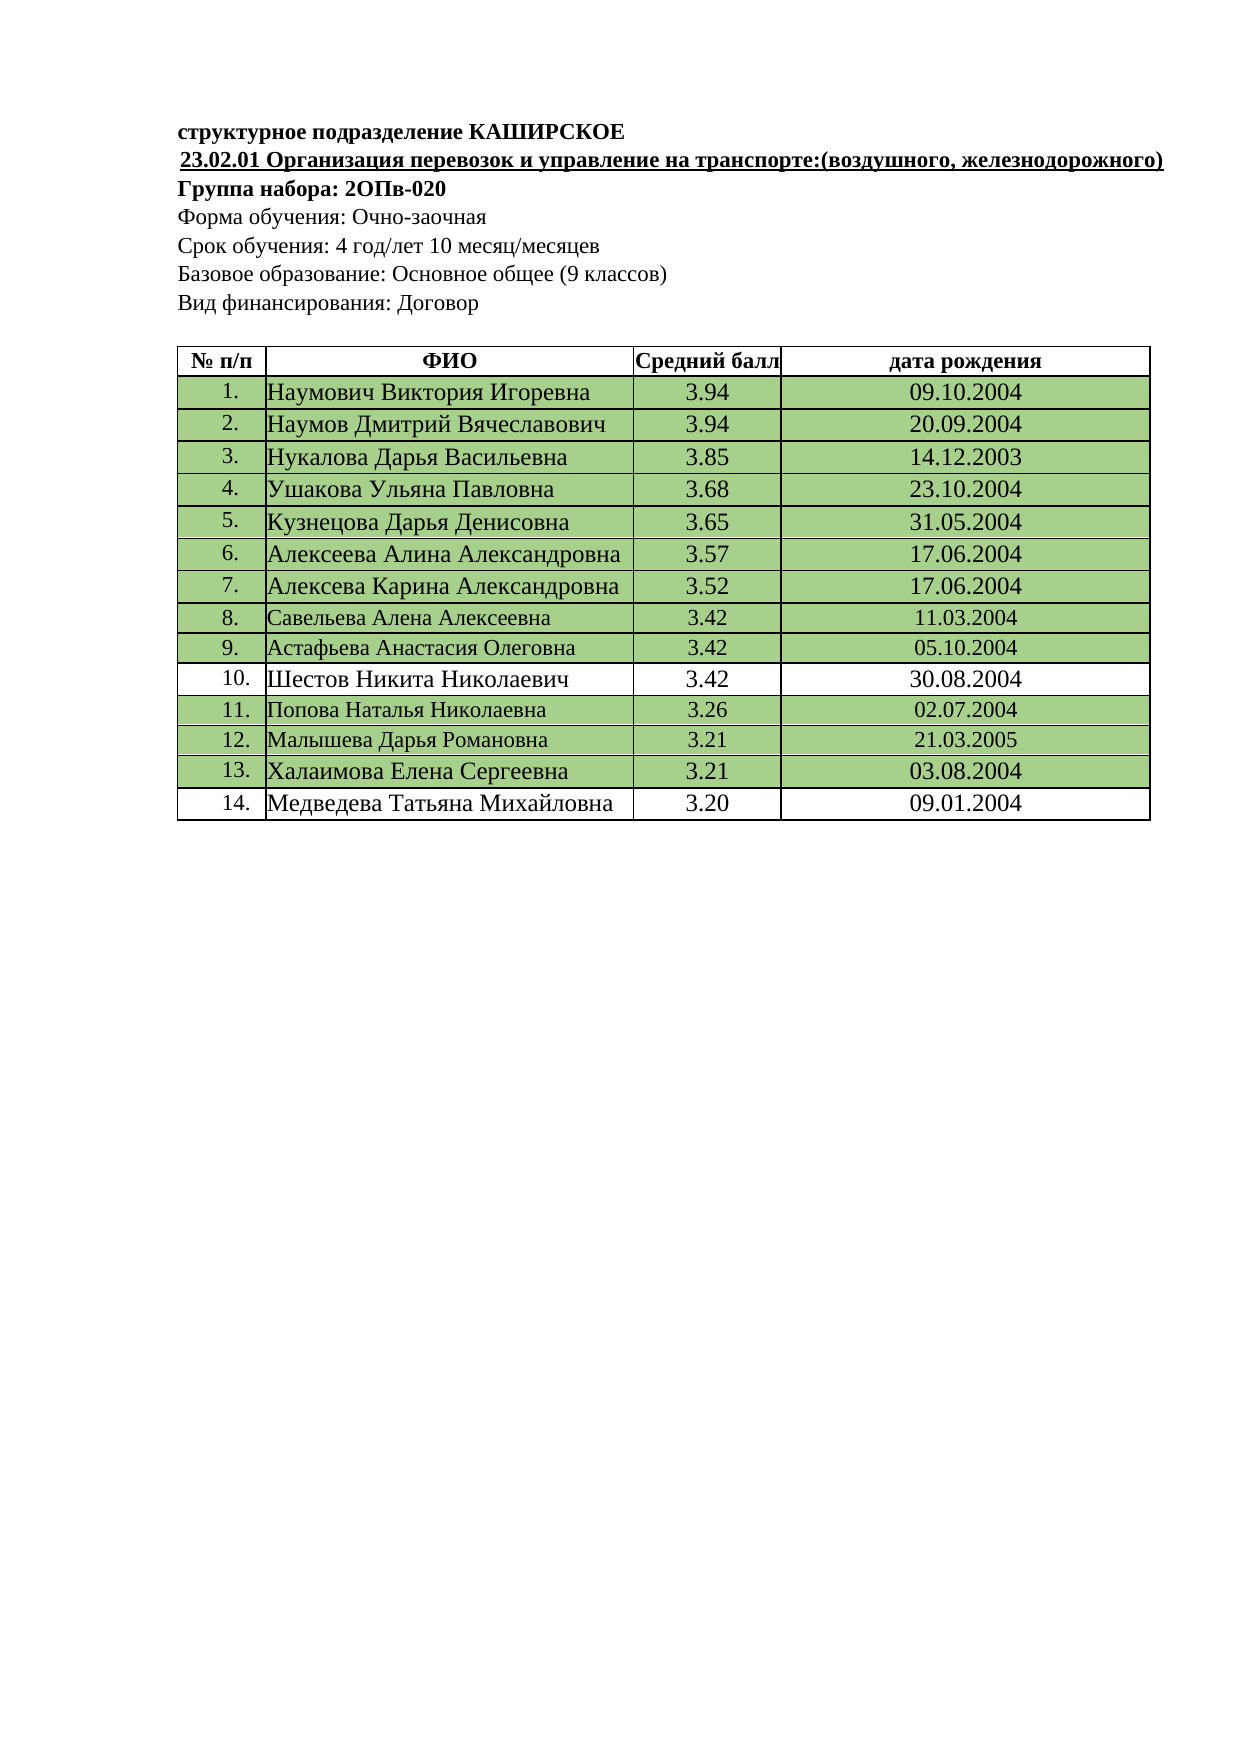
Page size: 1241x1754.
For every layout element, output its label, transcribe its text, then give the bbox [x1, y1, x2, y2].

table_header ФИО [267, 347, 633, 375]
table_cell Алексеева Алина Александровна [267, 539, 633, 570]
table_cell 03.08.2004 [782, 756, 1149, 787]
table_cell [178, 756, 265, 787]
table_cell 02.07.2004 [782, 696, 1149, 724]
table_cell [178, 410, 265, 440]
table_cell [178, 442, 265, 473]
table_cell 30.08.2004 [782, 664, 1149, 694]
table_cell [178, 664, 265, 694]
table_cell 3.21 [634, 756, 780, 787]
title структурное подразделение КАШИРСКОЕ [177, 118, 1152, 144]
table_cell 3.52 [634, 571, 780, 602]
text Группа набора: 2ОПв-020 [177, 175, 1152, 201]
table_cell 3.85 [634, 442, 780, 473]
table_cell Астафьева Анастасия Олеговна [267, 634, 633, 662]
table_cell 21.03.2005 [782, 726, 1149, 754]
table_cell 3.57 [634, 539, 780, 570]
table_cell Кузнецова Дарья Денисовна [267, 507, 633, 537]
table_cell 3.68 [634, 474, 780, 505]
table_cell [178, 539, 265, 570]
table_cell Малышева Дарья Романовна [267, 726, 633, 754]
table_cell [178, 571, 265, 602]
table_cell 3.94 [634, 410, 780, 440]
table_cell 3.42 [634, 664, 780, 694]
table_cell 11.03.2004 [782, 604, 1149, 632]
table_cell Медведева Татьяна Михайловна [267, 789, 633, 819]
table_cell 20.09.2004 [782, 410, 1149, 440]
text Срок обучения: 4 год/лет 10 месяц/месяцев [177, 232, 1152, 258]
table_cell 3.65 [634, 507, 780, 537]
table_cell Наумов Дмитрий Вячеславович [267, 410, 633, 440]
text Форма обучения: Очно-заочная [177, 203, 1152, 230]
table_cell [178, 696, 265, 724]
text Вид финансирования: Договор [177, 289, 1152, 315]
table_header № п/п [178, 347, 265, 375]
table_cell 3.26 [634, 696, 780, 724]
table_cell 05.10.2004 [782, 634, 1149, 662]
table_cell 3.20 [634, 789, 780, 819]
table_cell [178, 634, 265, 662]
table_cell [178, 604, 265, 632]
table_cell 3.21 [634, 726, 780, 754]
table_cell [178, 726, 265, 754]
table_cell 17.06.2004 [782, 539, 1149, 570]
table_cell Алексева Карина Александровна [267, 571, 633, 602]
table_cell Шестов Никита Николаевич [267, 664, 633, 694]
table_cell Нукалова Дарья Васильевна [267, 442, 633, 473]
table_cell 3.94 [634, 377, 780, 408]
table_cell 23.10.2004 [782, 474, 1149, 505]
table_cell 17.06.2004 [782, 571, 1149, 602]
table_cell 09.10.2004 [782, 377, 1149, 408]
table_cell Наумович Виктория Игоревна [267, 377, 633, 408]
table_cell [178, 377, 265, 408]
table_cell Халаимова Елена Сергеевна [267, 756, 633, 787]
table_cell 31.05.2004 [782, 507, 1149, 537]
table_header Средний балл [634, 347, 780, 375]
table_cell 09.01.2004 [782, 789, 1149, 819]
table_cell Ушакова Ульяна Павловна [267, 474, 633, 505]
text Базовое образование: Основное общее (9 классов) [177, 260, 1152, 287]
table_cell [178, 789, 265, 819]
table_header дата рождения [782, 347, 1149, 375]
table_cell 14.12.2003 [782, 442, 1149, 473]
table_cell Савельева Алена Алексеевна [267, 604, 633, 632]
table_cell [178, 474, 265, 505]
table_cell [178, 507, 265, 537]
title 23.02.01 Организация перевозок и управление на транспорте:(воздушного, железнодорожного) [177, 147, 1167, 173]
table_cell 3.42 [634, 634, 780, 662]
table_cell Попова Наталья Николаевна [267, 696, 633, 724]
table_cell 3.42 [634, 604, 780, 632]
